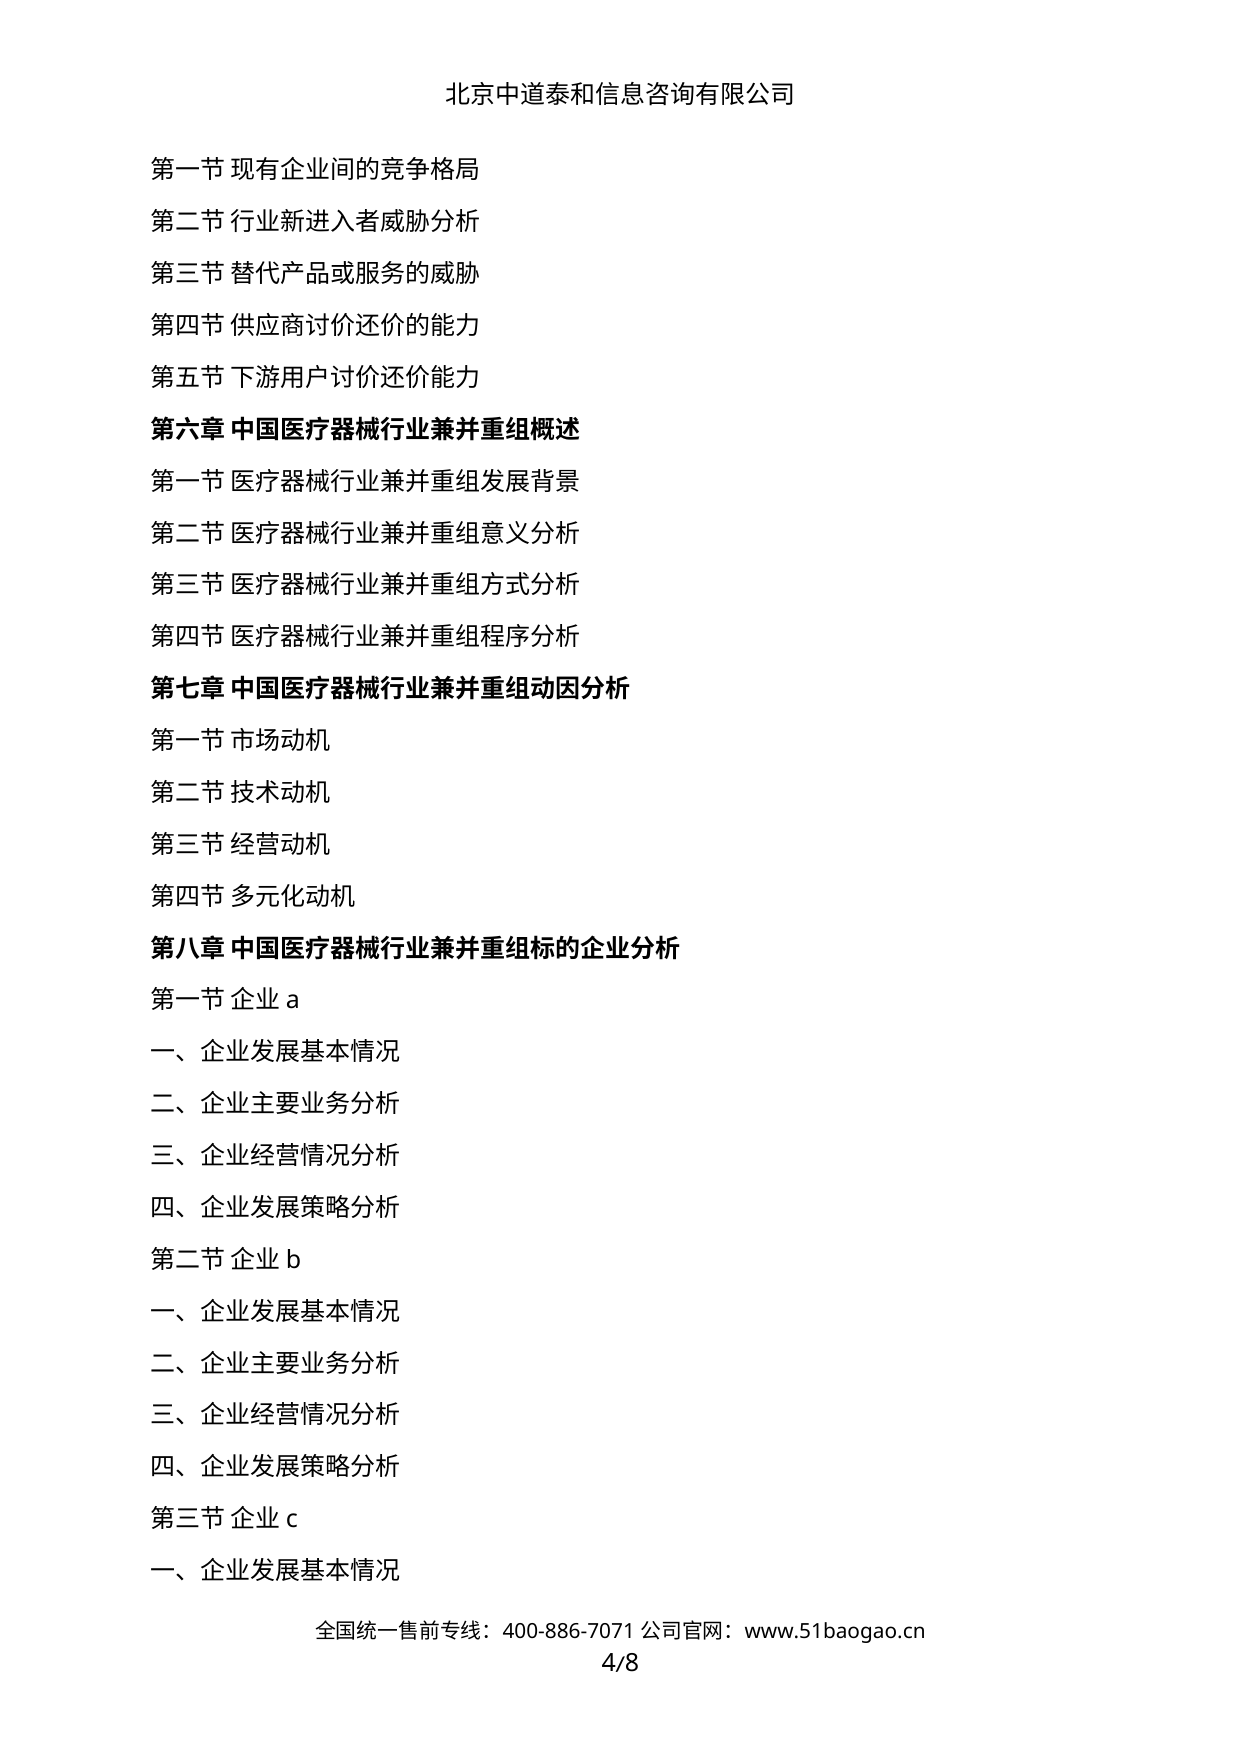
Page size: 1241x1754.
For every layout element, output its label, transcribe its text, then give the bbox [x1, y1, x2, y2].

text 第四节 供应商讨价还价的能力 [150, 306, 1090, 342]
text 第三节 替代产品或服务的威胁 [150, 254, 1090, 290]
text 第八章 中国医疗器械行业兼并重组标的企业分析 [150, 928, 1090, 964]
text 第六章 中国医疗器械行业兼并重组概述 [150, 409, 1090, 446]
text 二、企业主要业务分析 [150, 1084, 1090, 1120]
text 二、企业主要业务分析 [150, 1343, 1090, 1379]
text 四、企业发展策略分析 [150, 1187, 1090, 1224]
text 三、企业经营情况分析 [150, 1395, 1090, 1431]
text 第二节 医疗器械行业兼并重组意义分析 [150, 513, 1090, 549]
text 一、企业发展基本情况 [150, 1551, 1090, 1587]
text 第四节 医疗器械行业兼并重组程序分析 [150, 617, 1090, 653]
text 第五节 下游用户讨价还价能力 [150, 357, 1090, 394]
text 第四节 多元化动机 [150, 876, 1090, 912]
text 三、企业经营情况分析 [150, 1136, 1090, 1172]
text 第三节 经营动机 [150, 824, 1090, 861]
text 四、企业发展策略分析 [150, 1447, 1090, 1483]
text 第三节 医疗器械行业兼并重组方式分析 [150, 565, 1090, 601]
text 第一节 市场动机 [150, 721, 1090, 757]
text 一、企业发展基本情况 [150, 1291, 1090, 1327]
text 第一节 现有企业间的竞争格局 [150, 150, 1090, 186]
text 一、企业发展基本情况 [150, 1032, 1090, 1068]
text 第二节 技术动机 [150, 772, 1090, 809]
text 第二节 行业新进入者威胁分析 [150, 202, 1090, 238]
text 第一节 企业a [150, 980, 1090, 1016]
text 第三节 企业c [150, 1499, 1090, 1535]
text 第一节 医疗器械行业兼并重组发展背景 [150, 461, 1090, 497]
text 第七章 中国医疗器械行业兼并重组动因分析 [150, 669, 1090, 705]
text 第二节 企业b [150, 1239, 1090, 1276]
